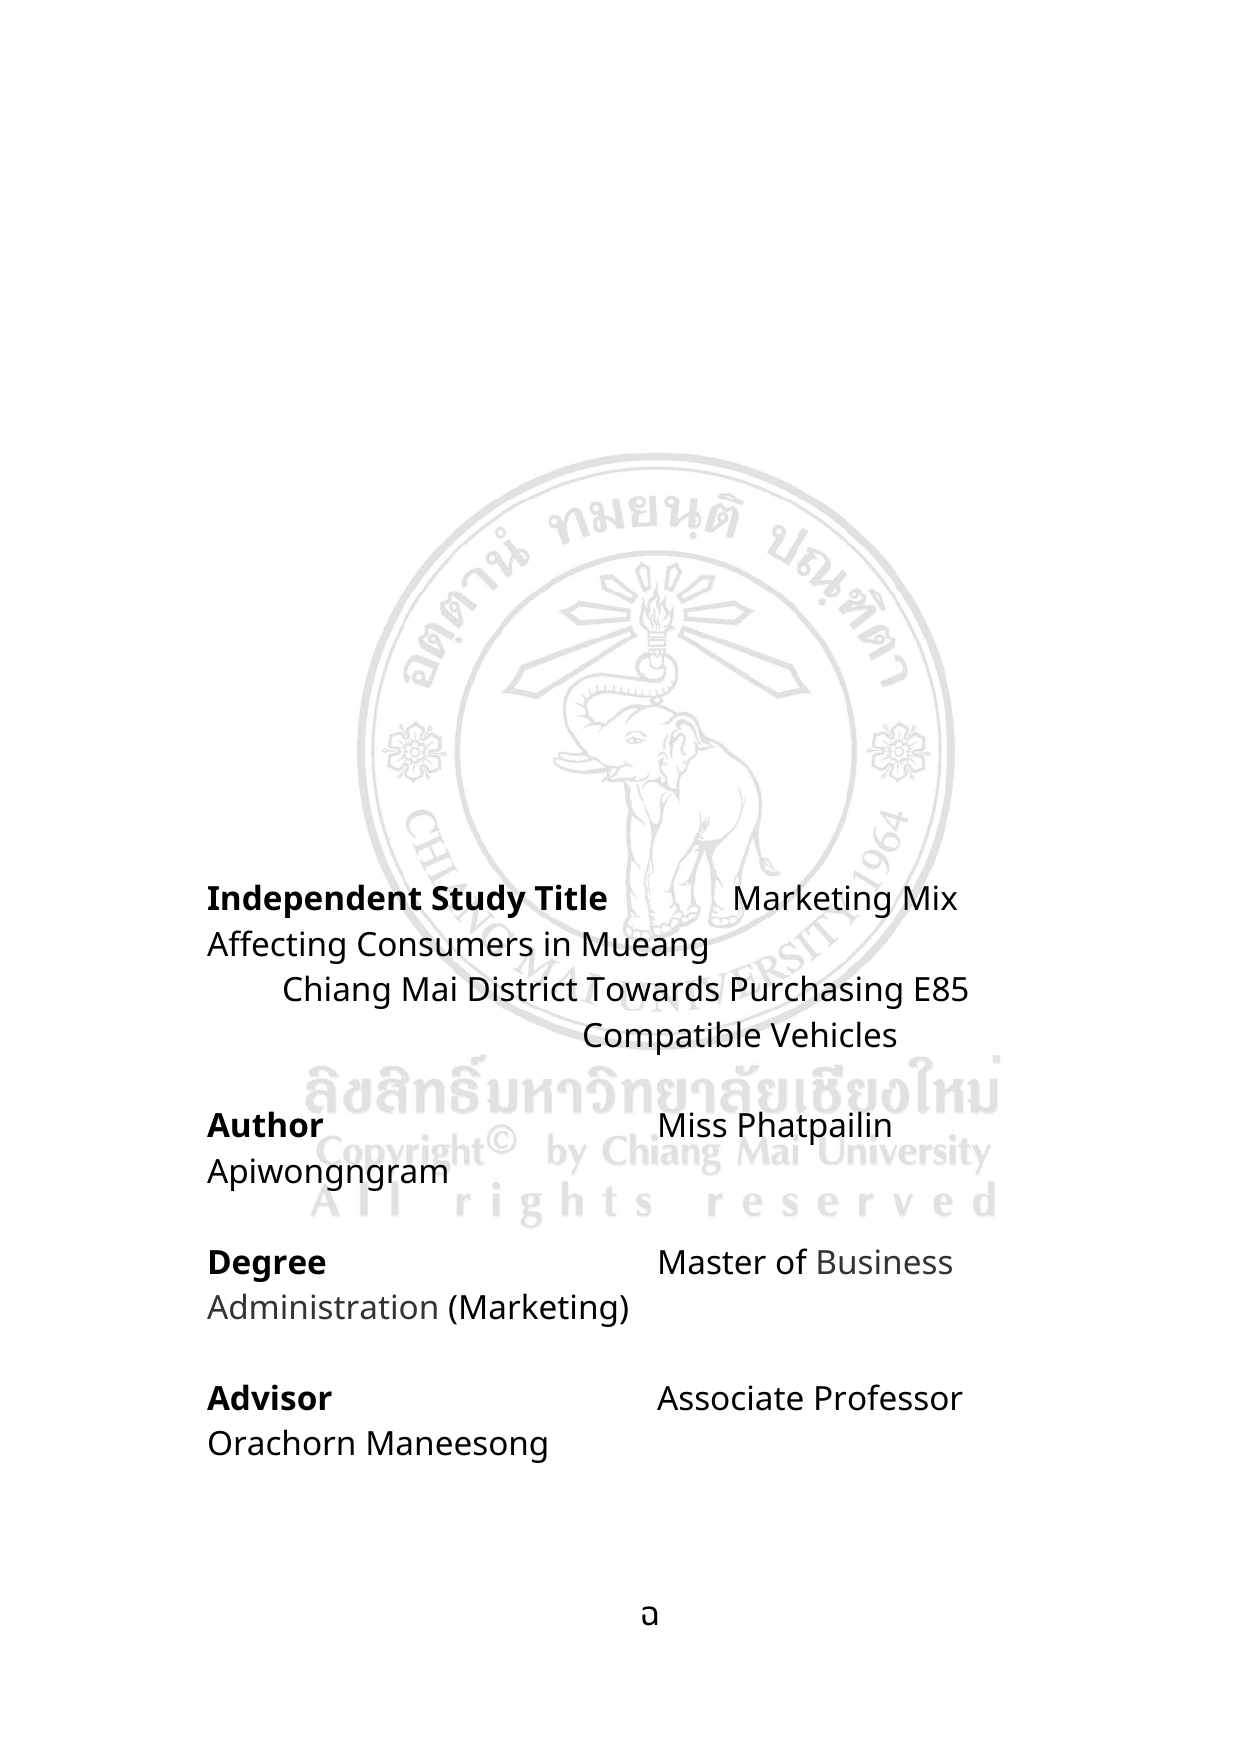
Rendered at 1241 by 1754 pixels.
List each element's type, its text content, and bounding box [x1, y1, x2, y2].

text Independent Study Title Marketing Mix Affecting Consumers in Mueang Chiang Mai District Towards Purchasing E85 Compatible Vehicles [207, 875, 1092, 1057]
text Degree Master of Business Administration (Marketing) [207, 1238, 1092, 1329]
text Author Miss Phatpailin Apiwongngram [207, 1102, 1092, 1193]
picture [206, 221, 1093, 1474]
text Advisor Associate Professor Orachorn Maneesong [207, 1375, 1092, 1466]
